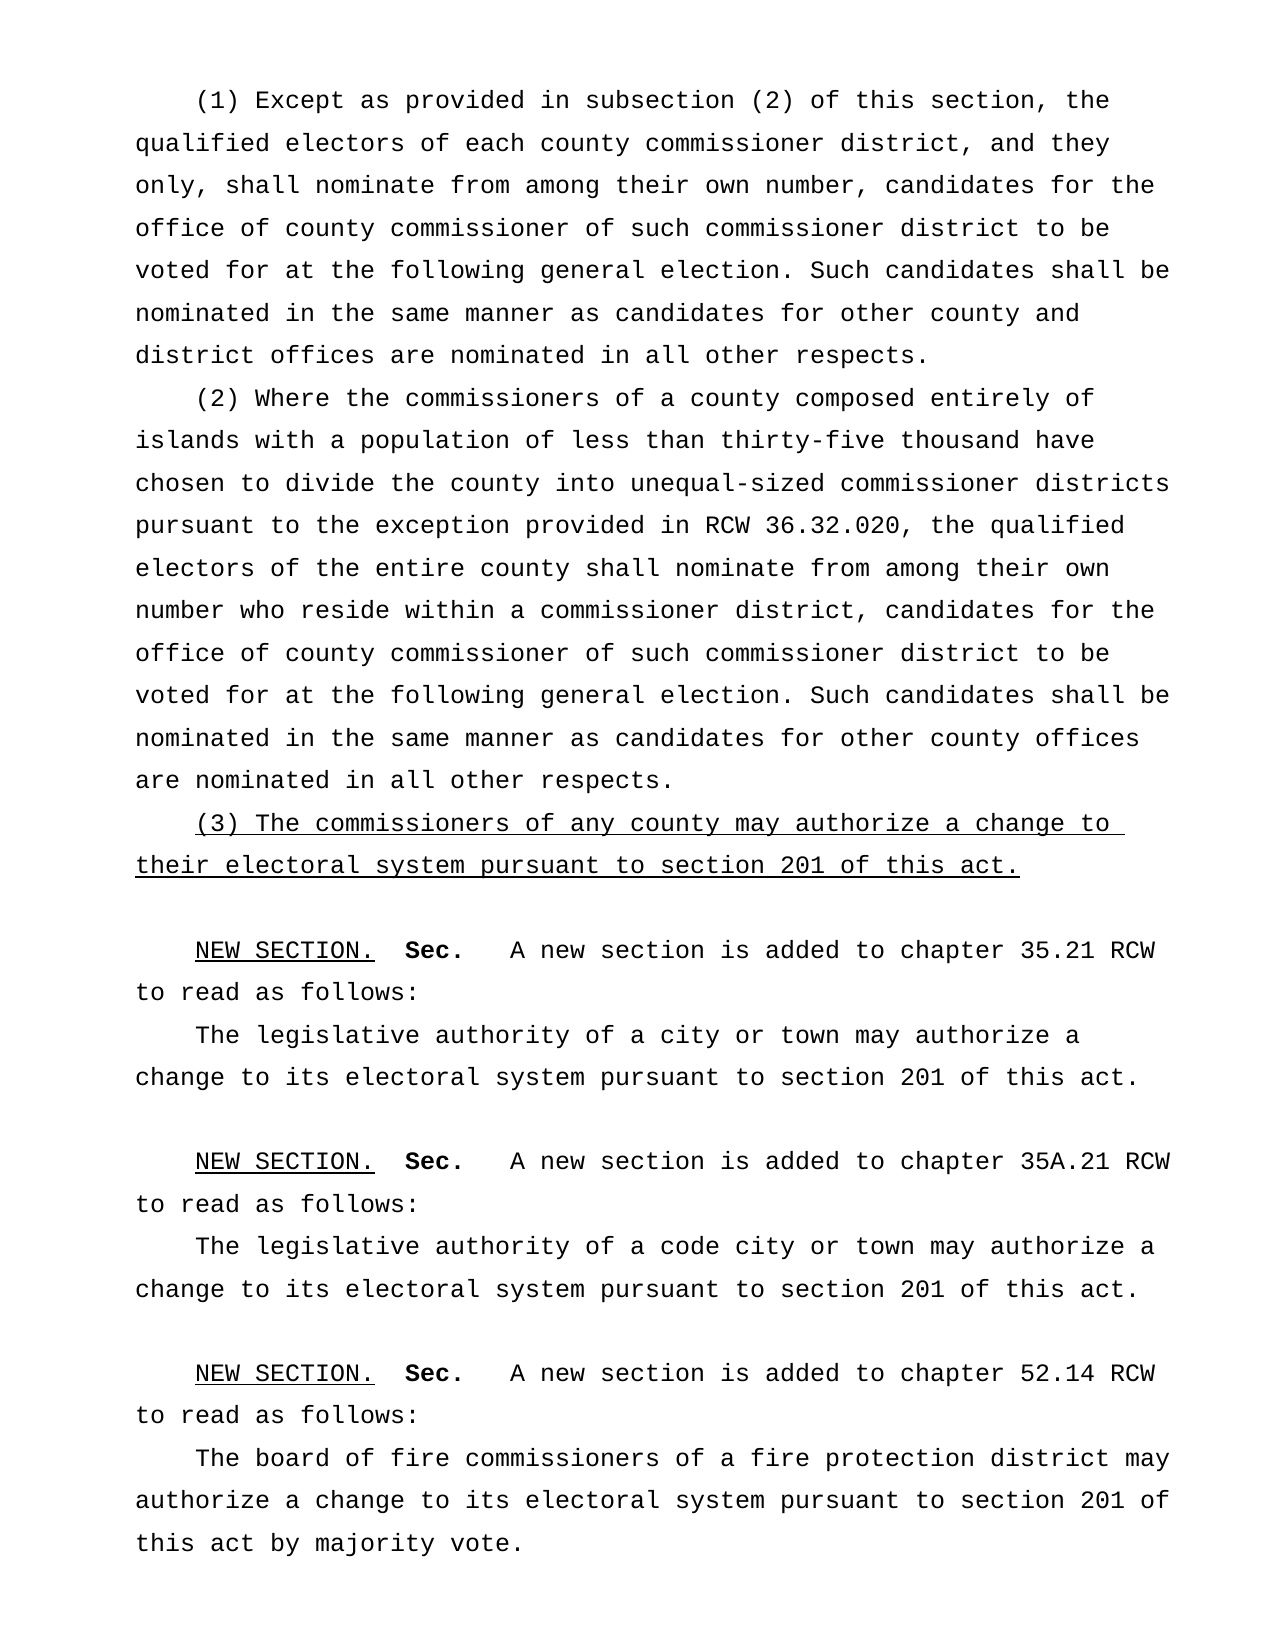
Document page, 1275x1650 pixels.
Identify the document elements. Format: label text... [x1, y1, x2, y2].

text The board of fire commissioners of a fire protection district may authorize a change to its electoral system pursuant to section 201 of this act by majority vote. [135, 1432, 1170, 1560]
text (3) The commissioners of any county may authorize a change to their electoral system pursuant to section 201 of this act. [135, 797, 1170, 882]
text The legislative authority of a code city or town may authorize a change to its electoral system pursuant to section 201 of this act. [135, 1221, 1170, 1306]
text (2) Where the commissioners of a county composed entirely of islands with a population of less than thirty-five thousand have chosen to divide the county into unequal-sized commissioner districts pursuant to the exception provided in RCW 36.32.020, the qualified electors of the entire county shall nominate from among their own number who reside within a commissioner district, candidates for the office of county commissioner of such commissioner district to be voted for at the following general election. Such candidates shall be nominated in the same manner as candidates for other county offices are nominated in all other respects. [135, 372, 1170, 797]
text NEW SECTION. Sec. A new section is added to chapter 35.21 RCW to read as follows: [135, 924, 1170, 1009]
text (1) Except as provided in subsection (2) of this section, the qualified electors of each county commissioner district, and they only, shall nominate from among their own number, candidates for the office of county commissioner of such commissioner district to be voted for at the following general election. Such candidates shall be nominated in the same manner as candidates for other county and district offices are nominated in all other respects. [135, 75, 1170, 372]
text NEW SECTION. Sec. A new section is added to chapter 52.14 RCW to read as follows: [135, 1347, 1170, 1432]
text NEW SECTION. Sec. A new section is added to chapter 35A.21 RCW to read as follows: [135, 1136, 1170, 1221]
text The legislative authority of a city or town may authorize a change to its electoral system pursuant to section 201 of this act. [135, 1009, 1170, 1094]
